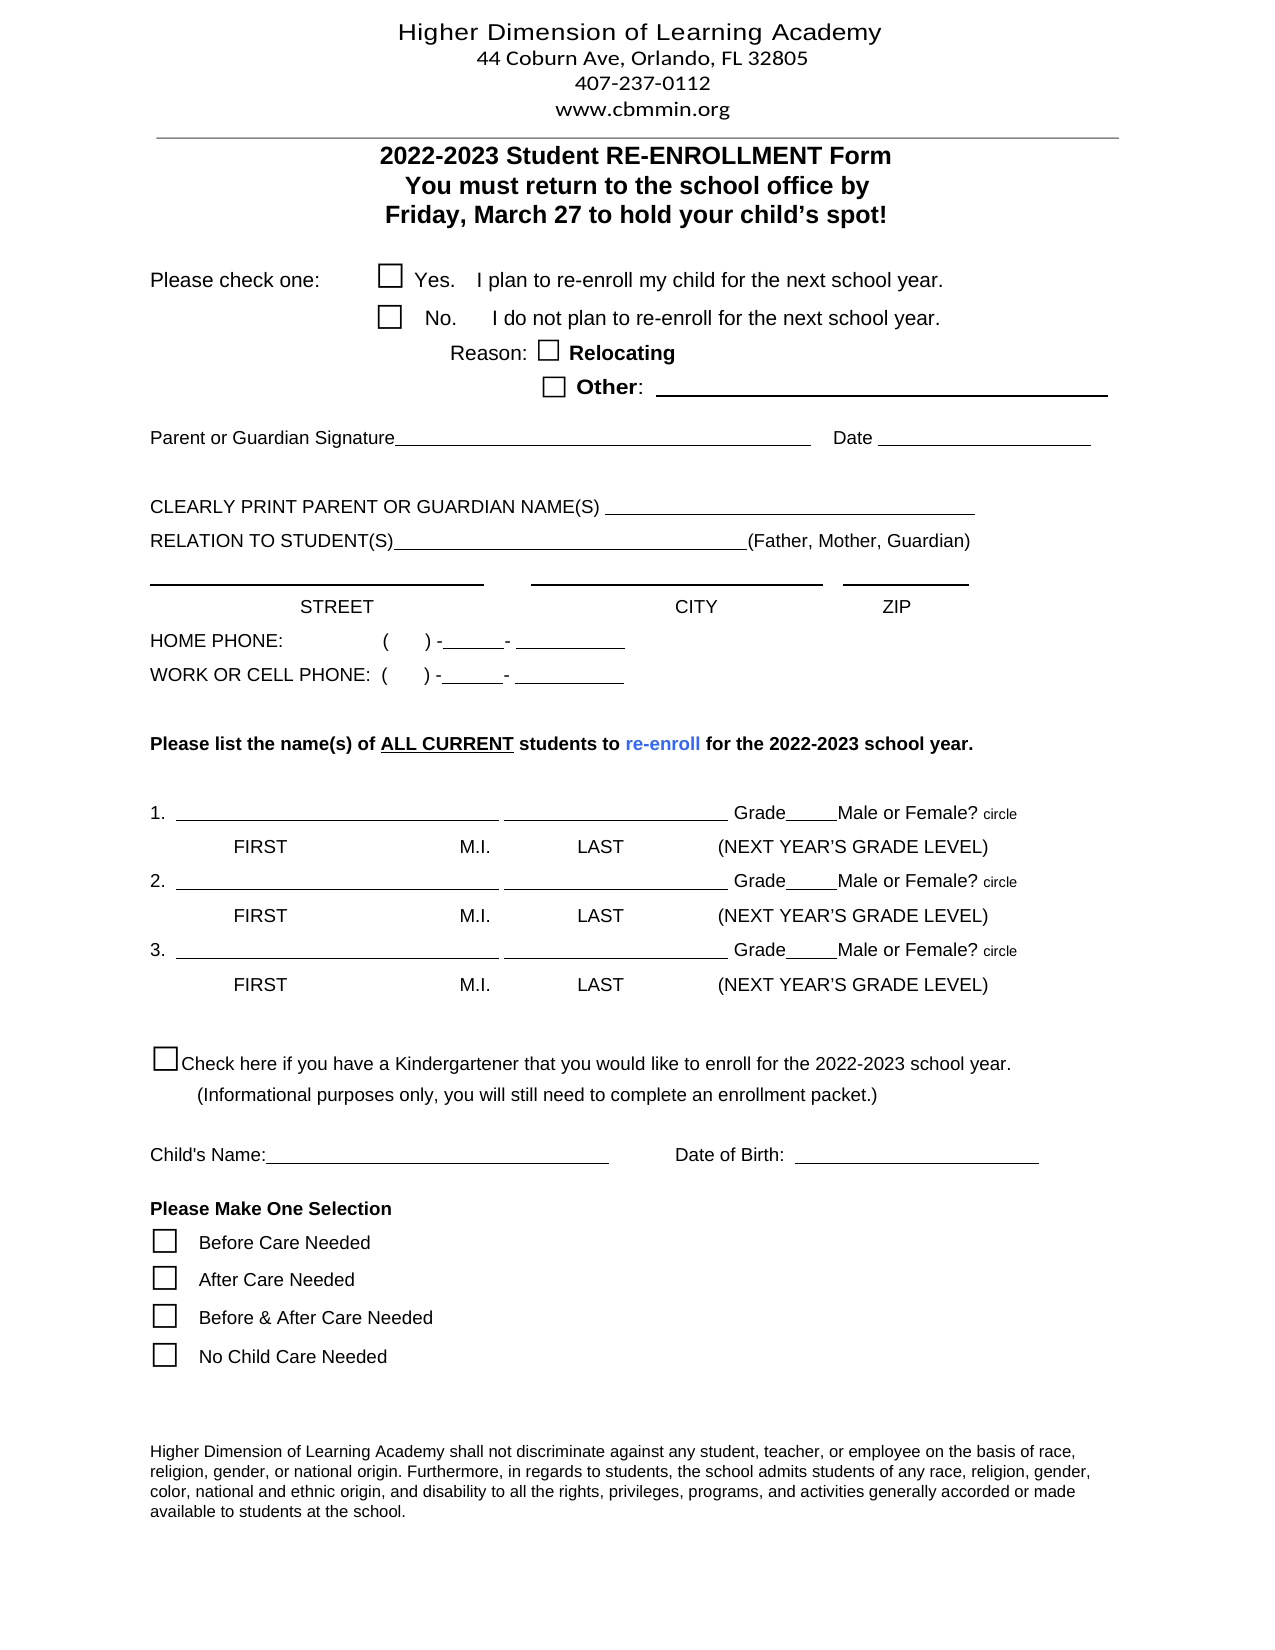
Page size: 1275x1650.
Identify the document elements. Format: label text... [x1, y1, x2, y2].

text Child's Name: Date of Birth: [150, 1144, 1129, 1166]
text □ Other: [540, 367, 1129, 401]
subtitle Please check one: ⬜ Yes. I plan to re-enroll my child for the next school year. [139, 256, 943, 295]
text RELATION TO STUDENT(S) (Father, Mother, Guardian) [150, 530, 1129, 551]
subtitle FIRST M.I. LAST (NEXT YEAR’S GRADE LEVEL) [233, 836, 1129, 857]
text Friday, March 27 to hold your child’s spot! [373, 200, 899, 229]
list After Care Needed [150, 1257, 1129, 1294]
subtitle 407-237-0112 [425, 71, 860, 96]
list Before Care Needed [150, 1220, 1129, 1257]
text 2022-2023 Student RE-ENROLLMENT Form [372, 141, 899, 170]
list Grade Male or Female? circle [150, 801, 1129, 823]
subtitle FIRST M.I. LAST (NEXT YEAR’S GRADE LEVEL) [233, 974, 1129, 995]
text ⬜Check here if you have a Kindergartener that you would like to enroll for the 2022-2023 school year. (Informational purposes only, you will still need to complete an enrollment packet.) [150, 1037, 1117, 1105]
subtitle Please list the name(s) of ALL CURRENT students to re-enroll for the 2022-2023 school year. [150, 733, 1129, 754]
subtitle Please Make One Selection [150, 1201, 1129, 1220]
subtitle CLEARLY PRINT PARENT OR GUARDIAN NAME(S) [150, 496, 1129, 517]
list Higher Dimension of Learning Academy [150, 19, 1129, 45]
text Higher Dimension of Learning Academy shall not discriminate against any student, teacher, or employee on the basis of race, religion, gender, or national origin. Furthermore, in regards to students, the school admits students of any race, religion, gender, color, national and ethnic origin, and disability to all the rights, privileges, programs, and activities generally accorded or made available to students at the school. [150, 1442, 1117, 1521]
text WORK OR CELL PHONE: ( ) - - [150, 664, 1129, 685]
subtitle 44 Coburn Ave, Orlando, FL 32805 [425, 46, 860, 70]
list No Child Care Needed [150, 1332, 1129, 1371]
subtitle FIRST M.I. LAST (NEXT YEAR’S GRADE LEVEL) [233, 905, 1129, 926]
list Before & After Care Needed [150, 1294, 1129, 1332]
text You must return to the school office by [373, 171, 902, 199]
subtitle www.cbmmin.org [425, 96, 860, 121]
text Parent or Guardian Signature Date [150, 427, 1129, 448]
text □ No. I do not plan to re-enroll for the next school year. [139, 295, 940, 333]
text STREET CITY ZIP HOME PHONE: ( ) - - [150, 595, 912, 651]
list Grade Male or Female? circle [150, 939, 1129, 961]
text Reason: ⬜ Relocating [450, 333, 1129, 367]
list Grade Male or Female? circle [150, 870, 1129, 892]
